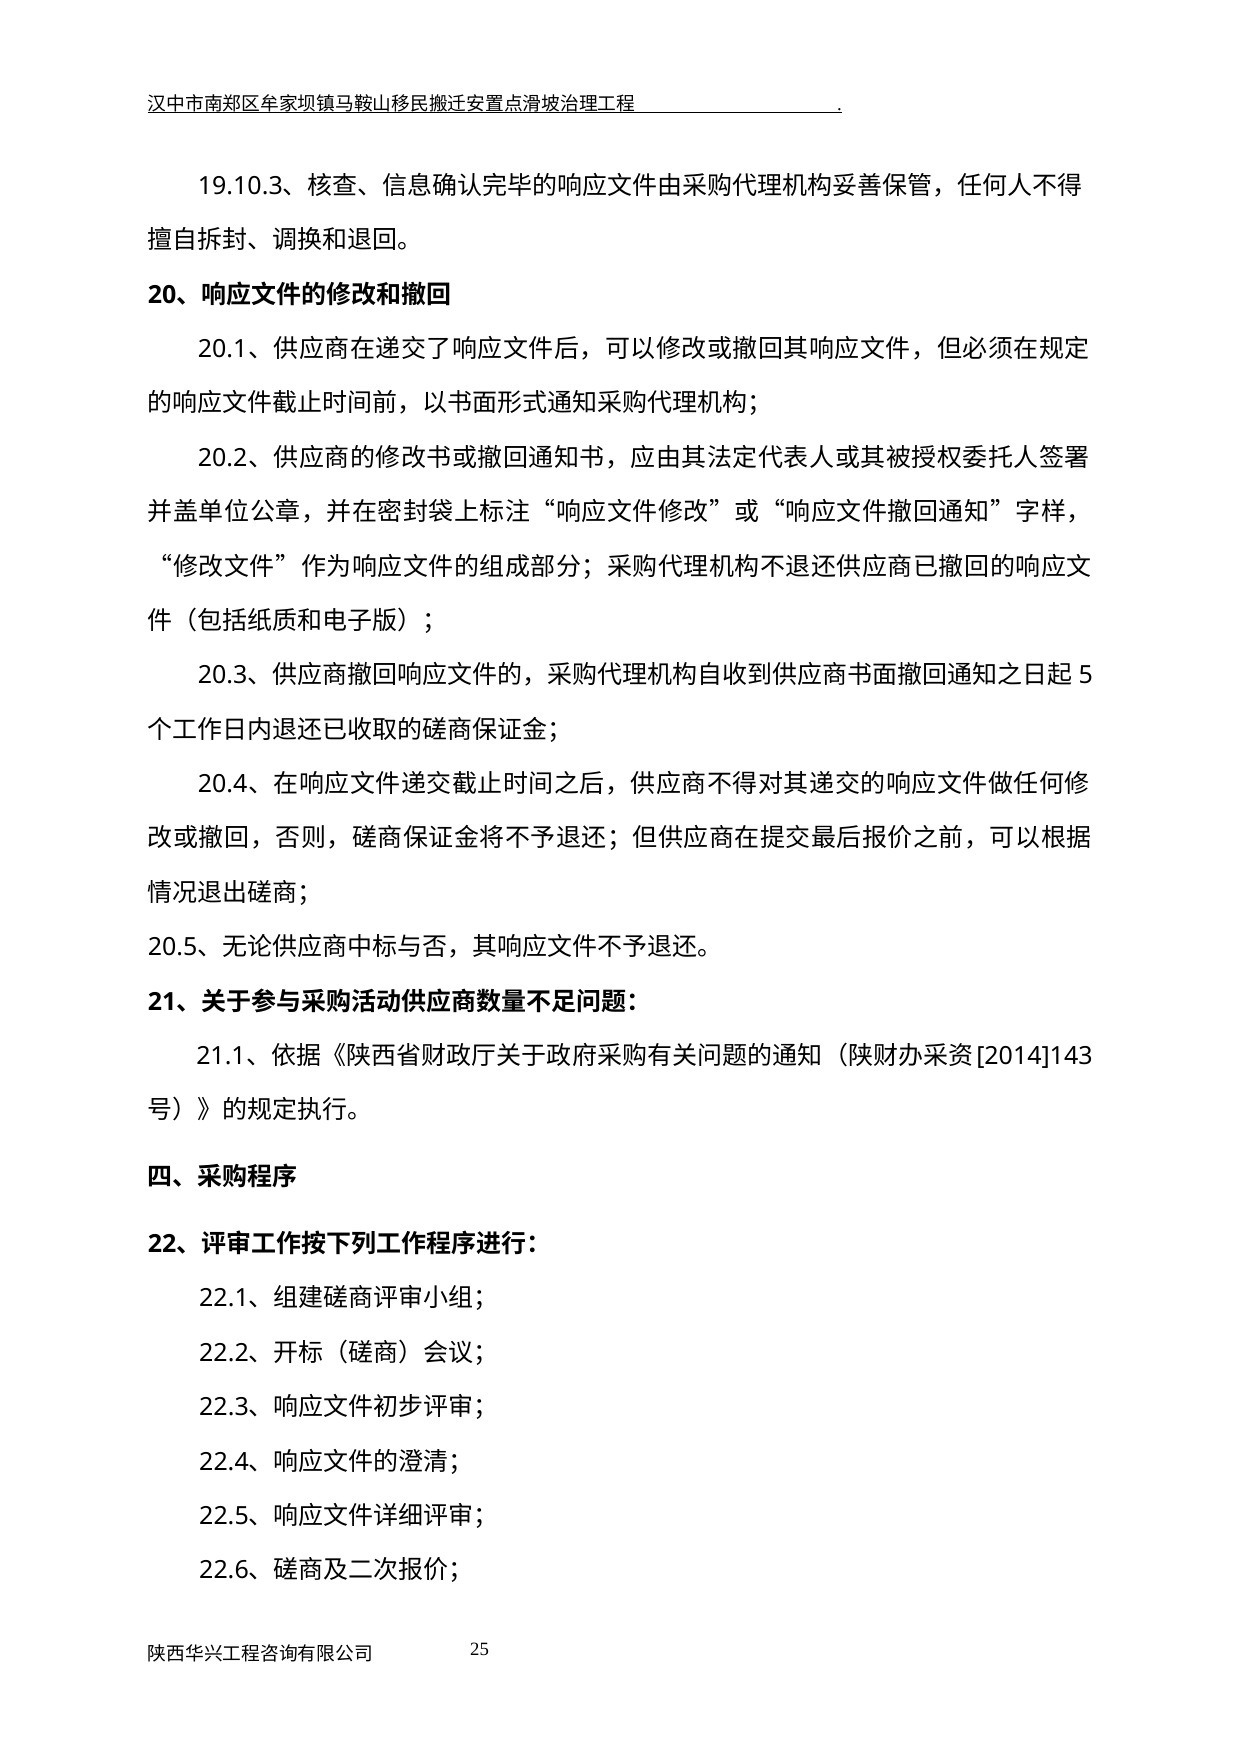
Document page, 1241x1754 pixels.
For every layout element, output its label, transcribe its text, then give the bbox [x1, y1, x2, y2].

text 22.5、响应文件详细评审； [148, 1495, 1093, 1532]
text 20.1、供应商在递交了响应文件后，可以修改或撤回其响应文件，但必须在规定的响应文件截止时间前，以书面形式通知采购代理机构； [148, 328, 1093, 419]
text 20、响应文件的修改和撤回 [148, 274, 1093, 310]
text 22.1、组建磋商评审小组； [148, 1278, 1093, 1314]
text 20.5、无论供应商中标与否，其响应文件不予退还。 [148, 927, 1093, 963]
text 19.10.3、核查、信息确认完毕的响应文件由采购代理机构妥善保管，任何人不得擅自拆封、调换和退回。 [148, 165, 1093, 256]
text 20.3、供应商撤回响应文件的，采购代理机构自收到供应商书面撤回通知之日起5个工作日内退还已收取的磋商保证金； [148, 655, 1093, 745]
text 20.4、在响应文件递交截止时间之后，供应商不得对其递交的响应文件做任何修改或撤回，否则，磋商保证金将不予退还；但供应商在提交最后报价之前，可以根据情况退出磋商； [148, 763, 1093, 908]
text 20.2、供应商的修改书或撤回通知书，应由其法定代表人或其被授权委托人签署并盖单位公章，并在密封袋上标注“响应文件修改”或“响应文件撤回通知”字样，“修改文件”作为响应文件的组成部分；采购代理机构不退还供应商已撤回的响应文件（包括纸质和电子版）； [148, 437, 1093, 637]
text 21、关于参与采购活动供应商数量不足问题： [148, 981, 1093, 1017]
text 22.3、响应文件初步评审； [148, 1387, 1093, 1423]
text 21.1、依据《陕西省财政厅关于政府采购有关问题的通知（陕财办采资[2014]143号）》的规定执行。 [148, 1035, 1093, 1126]
text 22.6、磋商及二次报价； [148, 1550, 1093, 1586]
text 22、评审工作按下列工作程序进行： [148, 1223, 1093, 1260]
text 22.2、开标（磋商）会议； [148, 1332, 1093, 1368]
text 四、采购程序 [148, 1157, 1093, 1193]
text 22.4、响应文件的澄清； [148, 1441, 1093, 1477]
